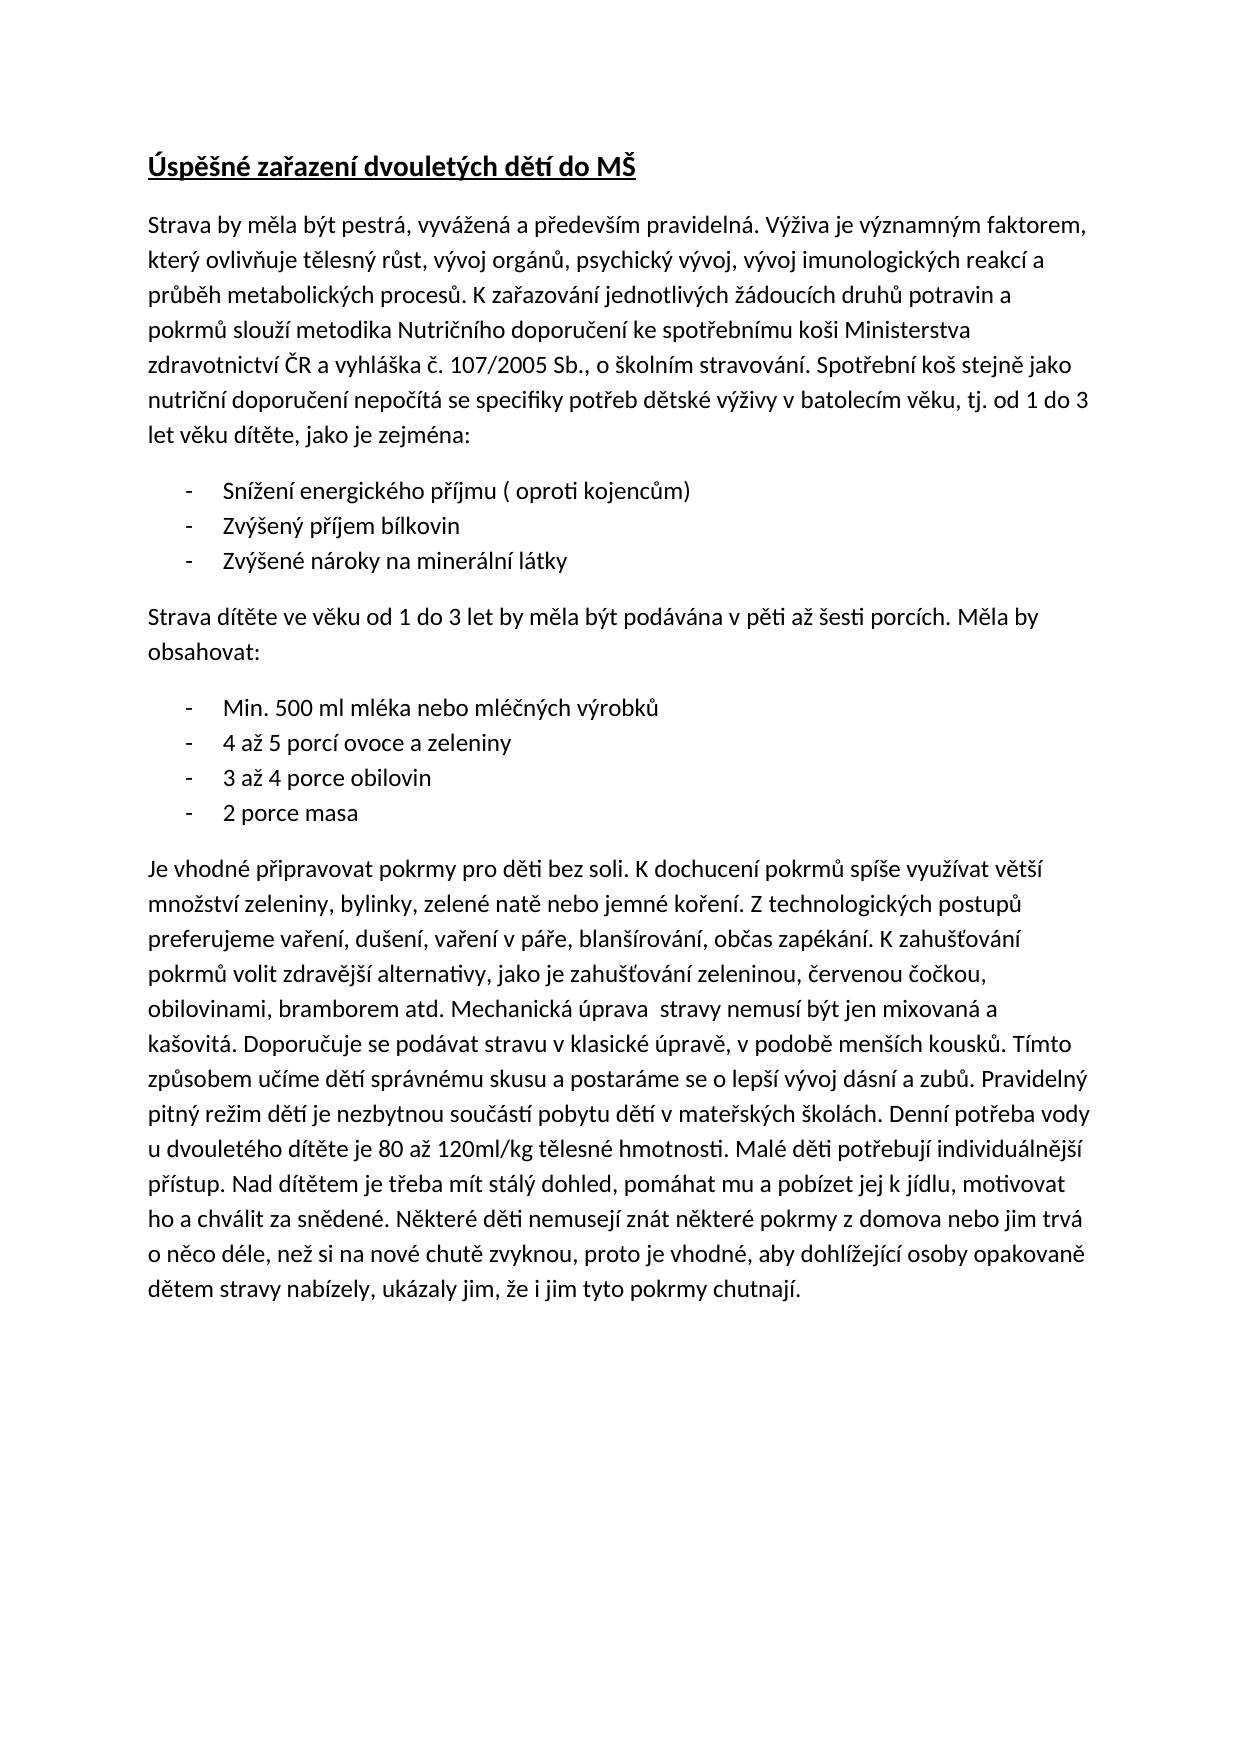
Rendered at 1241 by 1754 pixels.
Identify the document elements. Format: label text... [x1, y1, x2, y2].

list 4 až 5 porcí ovoce a zeleniny [185, 727, 1093, 757]
list Zvýšené nároky na minerální látky [185, 545, 1093, 576]
list 3 až 4 porce obilovin [185, 762, 1093, 792]
text Strava dítěte ve věku od 1 do 3 let by měla být podávána v pěti až šesti porcích. Měla by obsahovat: [148, 601, 1093, 667]
text Je vhodné připravovat pokrmy pro děti bez soli. K dochucení pokrmů spíše využívat větší množství zeleniny, bylinky, zelené natě nebo jemné koření. Z technologických postupů preferujeme vaření, dušení, vaření v páře, blanšírování, občas zapékání. K zahušťování pokrmů volit zdravější alternativy, jako je zahušťování zeleninou, červenou čočkou, obilovinami, bramborem atd. Mechanická úprava stravy nemusí být jen mixovaná a kašovitá. Doporučuje se podávat stravu v klasické úpravě, v podobě menších kousků. Tímto způsobem učíme dětí správnému skusu a postaráme se o lepší vývoj dásní a zubů. Pravidelný pitný režim dětí je nezbytnou součástí pobytu dětí v mateřských školách. Denní potřeba vody u dvouletého dítěte je 80 až 120ml/kg tělesné hmotnosti. Malé děti potřebují individuálnější přístup. Nad dítětem je třeba mít stálý dohled, pomáhat mu a pobízet jej k jídlu, motivovat ho a chválit za snědené. Některé děti nemusejí znát některé pokrmy z domova nebo jim trvá o něco déle, než si na nové chutě zvyknou, proto je vhodné, aby dohlížející osoby opakovaně dětem stravy nabízely, ukázaly jim, že i jim tyto pokrmy chutnají. [148, 853, 1093, 1303]
text Strava by měla být pestrá, vyvážená a především pravidelná. Výživa je významným faktorem, který ovlivňuje tělesný růst, vývoj orgánů, psychický vývoj, vývoj imunologických reakcí a průběh metabolických procesů. K zařazování jednotlivých žádoucích druhů potravin a pokrmů slouží metodika Nutričního doporučení ke spotřebnímu koši Ministerstva zdravotnictví ČR a vyhláška č. 107/2005 Sb., o školním stravování. Spotřební koš stejně jako nutriční doporučení nepočítá se specifiky potřeb dětské výživy v batolecím věku, tj. od 1 do 3 let věku dítěte, jako je zejména: [148, 209, 1093, 450]
list Min. 500 ml mléka nebo mléčných výrobků [185, 692, 1093, 722]
list 2 porce masa [185, 797, 1093, 827]
text Úspěšné zařazení dvouletých dětí do MŠ [148, 148, 1093, 183]
list Snížení energického příjmu ( oproti kojencům) [185, 475, 1093, 506]
list Zvýšený příjem bílkovin [185, 510, 1093, 541]
